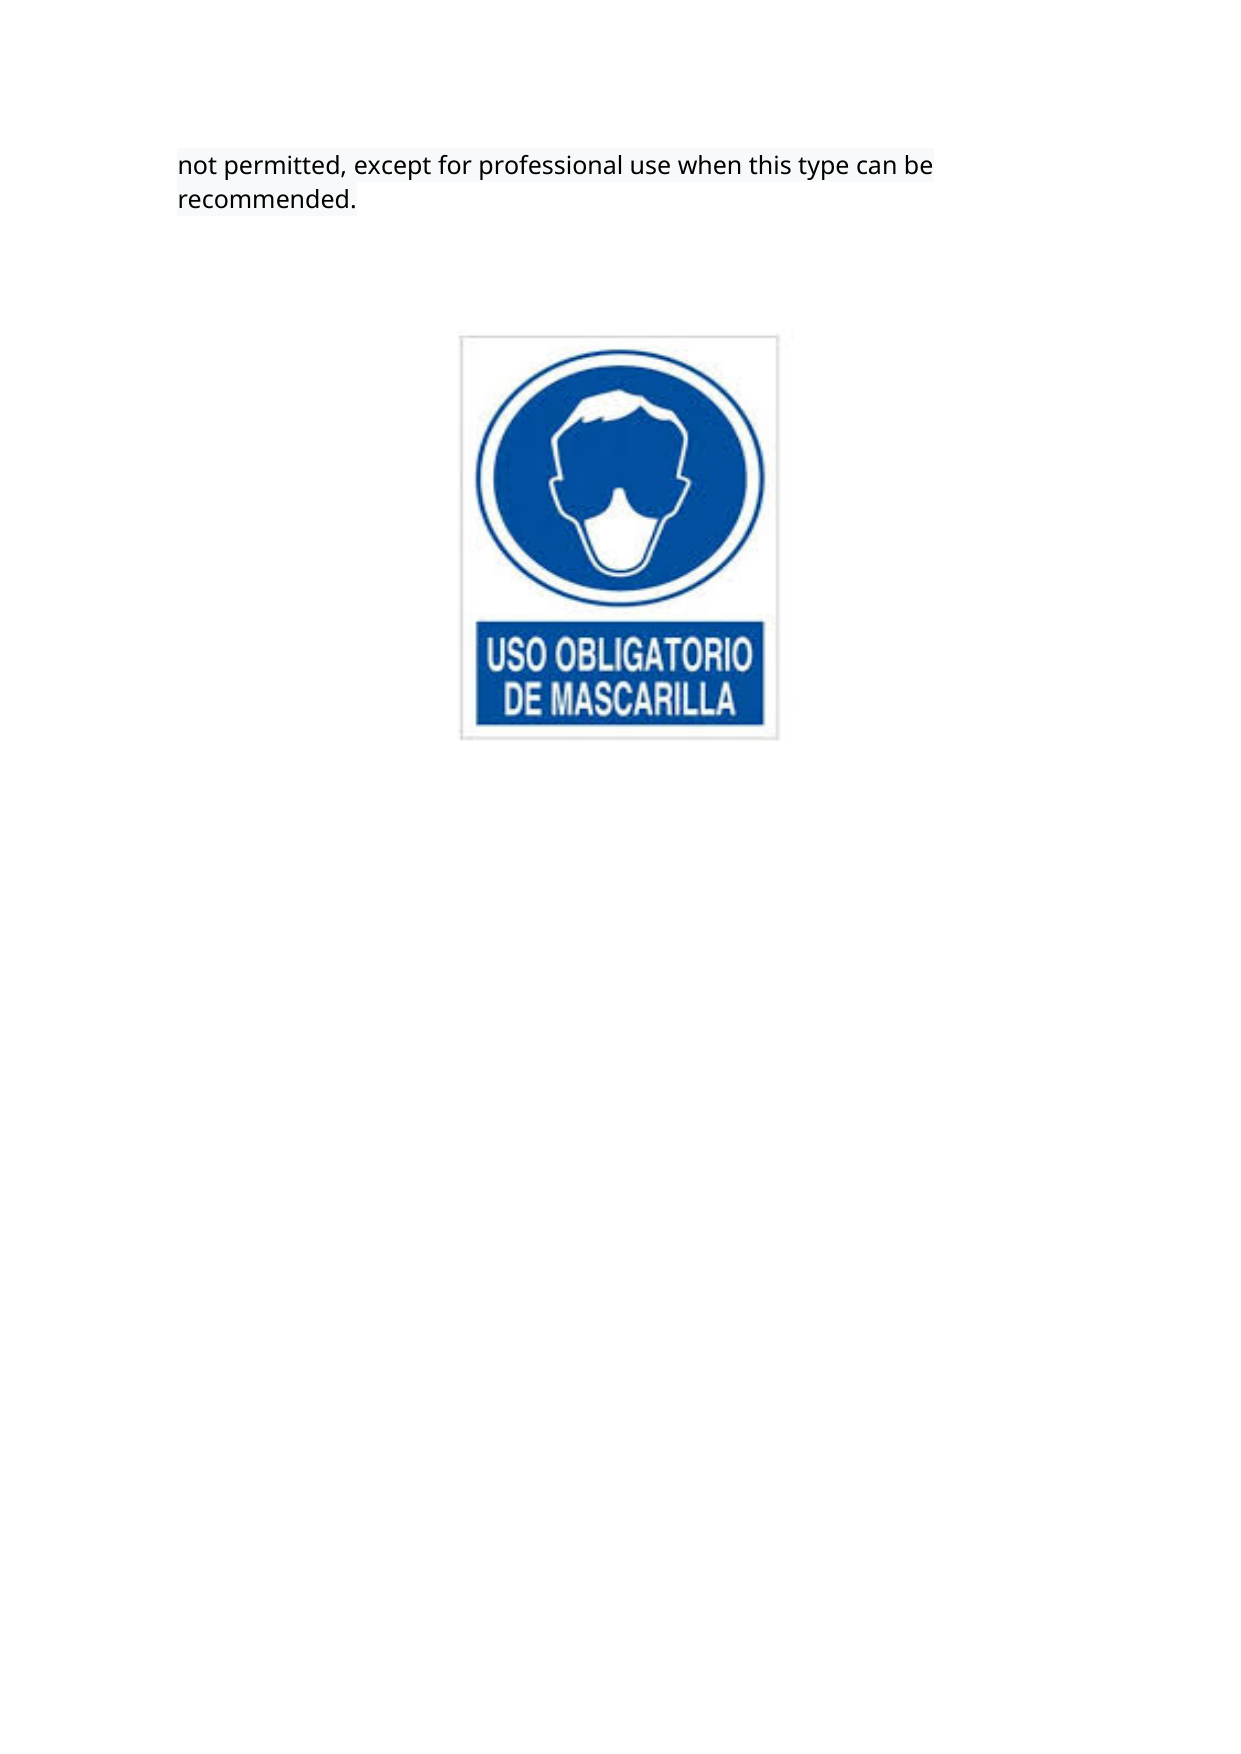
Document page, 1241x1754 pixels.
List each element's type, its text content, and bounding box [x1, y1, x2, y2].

picture [406, 283, 834, 794]
